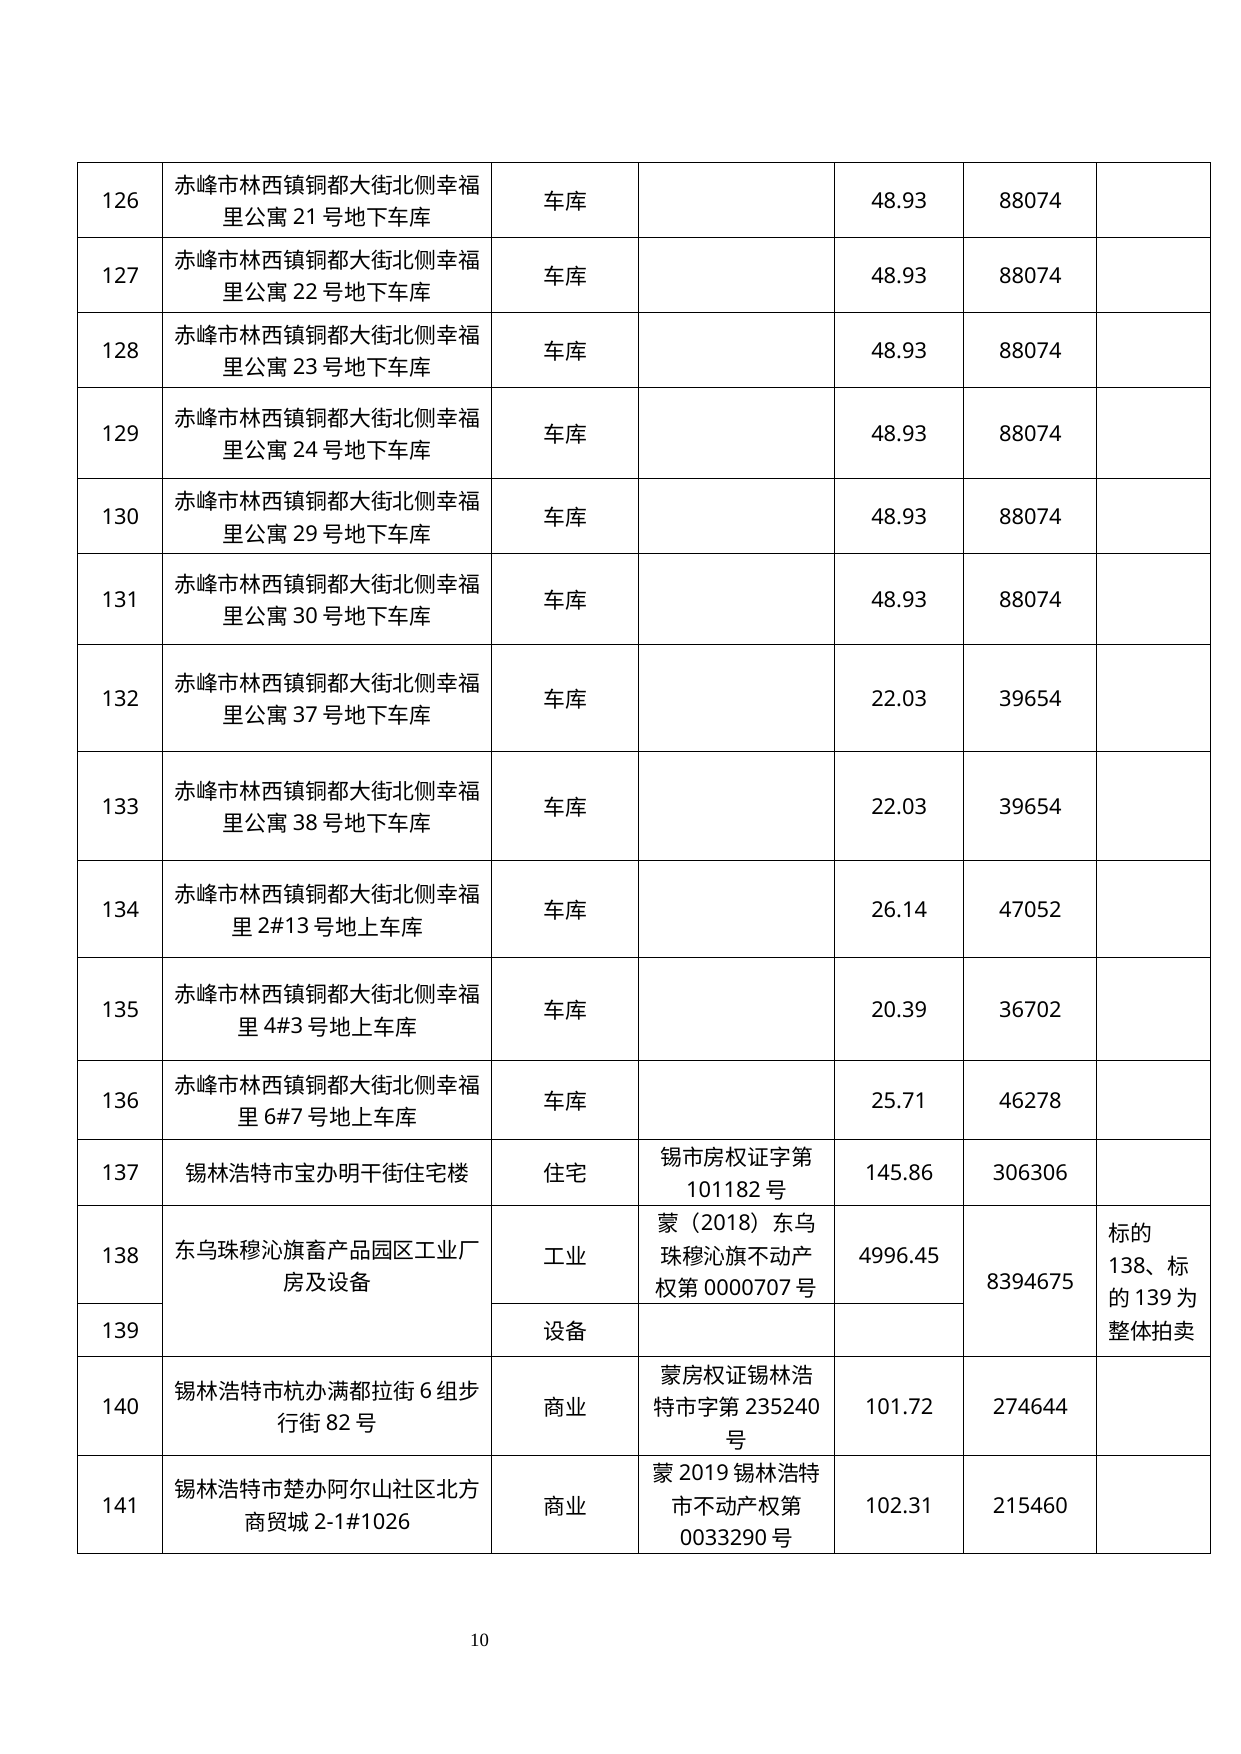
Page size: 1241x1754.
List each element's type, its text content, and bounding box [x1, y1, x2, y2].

table_cell 46278 [964, 1061, 1096, 1139]
table_cell 139 [78, 1304, 162, 1356]
table_cell 设备 [492, 1304, 638, 1356]
table_cell [639, 752, 834, 860]
table_cell 127 [78, 238, 162, 312]
table_cell 274644 [964, 1357, 1096, 1455]
table_cell 25.71 [835, 1061, 963, 1139]
table_cell 133 [78, 752, 162, 860]
table_cell 锡林浩特市宝办明干街住宅楼 [163, 1140, 491, 1205]
table_cell 商业 [492, 1456, 638, 1553]
table_cell [1097, 752, 1210, 860]
table_cell [1097, 1357, 1210, 1455]
table_cell [639, 163, 834, 237]
table_cell 赤峰市林西镇铜都大街北侧幸福里2#13号地上车库 [163, 861, 491, 957]
table_cell 锡林浩特市杭办满都拉街6组步行街82号 [163, 1357, 491, 1455]
table_cell 36702 [964, 958, 1096, 1060]
table_cell 129 [78, 388, 162, 478]
table_cell [1097, 313, 1210, 387]
table_cell 88074 [964, 388, 1096, 478]
table_cell [835, 1304, 963, 1356]
table_cell 蒙（2018）东乌珠穆沁旗不动产权第0000707号 [639, 1206, 834, 1303]
table_cell 215460 [964, 1456, 1096, 1553]
table_cell 商业 [492, 1357, 638, 1455]
table_cell [1097, 958, 1210, 1060]
table_cell 126 [78, 163, 162, 237]
table_cell 48.93 [835, 238, 963, 312]
table_cell 赤峰市林西镇铜都大街北侧幸福里6#7号地上车库 [163, 1061, 491, 1139]
table_cell [639, 388, 834, 478]
table_cell 赤峰市林西镇铜都大街北侧幸福里公寓23号地下车库 [163, 313, 491, 387]
table_cell 车库 [492, 238, 638, 312]
table_cell [1097, 645, 1210, 751]
table_cell 赤峰市林西镇铜都大街北侧幸福里公寓38号地下车库 [163, 752, 491, 860]
table_cell [1097, 479, 1210, 553]
table_cell 88074 [964, 479, 1096, 553]
table_cell 22.03 [835, 645, 963, 751]
table_cell 47052 [964, 861, 1096, 957]
table_cell 住宅 [492, 1140, 638, 1205]
table_cell 88074 [964, 163, 1096, 237]
table_cell 135 [78, 958, 162, 1060]
table_cell 130 [78, 479, 162, 553]
table_cell 8394675 [964, 1206, 1096, 1356]
table_cell 102.31 [835, 1456, 963, 1553]
table_cell 136 [78, 1061, 162, 1139]
table_cell 车库 [492, 861, 638, 957]
table_cell [639, 554, 834, 644]
table_cell 128 [78, 313, 162, 387]
table_cell [639, 1304, 834, 1356]
table_cell [639, 238, 834, 312]
table_cell 赤峰市林西镇铜都大街北侧幸福里公寓21号地下车库 [163, 163, 491, 237]
table_cell [639, 1061, 834, 1139]
table_cell 车库 [492, 479, 638, 553]
table_cell 48.93 [835, 479, 963, 553]
table_cell 赤峰市林西镇铜都大街北侧幸福里公寓29号地下车库 [163, 479, 491, 553]
table_cell 145.86 [835, 1140, 963, 1205]
table_cell 88074 [964, 554, 1096, 644]
table_cell [1097, 1140, 1210, 1205]
table_cell [1097, 238, 1210, 312]
table_cell 车库 [492, 752, 638, 860]
table_cell [1097, 1456, 1210, 1553]
table_cell [639, 645, 834, 751]
table_cell 赤峰市林西镇铜都大街北侧幸福里公寓24号地下车库 [163, 388, 491, 478]
table_cell 88074 [964, 238, 1096, 312]
table_cell 赤峰市林西镇铜都大街北侧幸福里公寓22号地下车库 [163, 238, 491, 312]
table_cell 车库 [492, 163, 638, 237]
table_cell 车库 [492, 645, 638, 751]
table_cell [639, 958, 834, 1060]
table_cell 134 [78, 861, 162, 957]
table_cell 20.39 [835, 958, 963, 1060]
table_cell 赤峰市林西镇铜都大街北侧幸福里4#3号地上车库 [163, 958, 491, 1060]
table_cell 141 [78, 1456, 162, 1553]
table_cell 26.14 [835, 861, 963, 957]
table_cell 39654 [964, 645, 1096, 751]
table_cell 车库 [492, 388, 638, 478]
table_cell 车库 [492, 1061, 638, 1139]
table_cell 蒙房权证锡林浩特市字第235240号 [639, 1357, 834, 1455]
table_cell 132 [78, 645, 162, 751]
table_cell 140 [78, 1357, 162, 1455]
table_cell 138 [78, 1206, 162, 1303]
table_cell [639, 313, 834, 387]
table_cell 标的138、标的139为整体拍卖 [1097, 1206, 1210, 1356]
table_cell 48.93 [835, 313, 963, 387]
table_cell 4996.45 [835, 1206, 963, 1303]
table_cell [639, 861, 834, 957]
table_cell 22.03 [835, 752, 963, 860]
table_cell 车库 [492, 313, 638, 387]
table_cell 88074 [964, 313, 1096, 387]
table_cell 车库 [492, 554, 638, 644]
table_cell [1097, 554, 1210, 644]
table_cell [1097, 163, 1210, 237]
table_cell 赤峰市林西镇铜都大街北侧幸福里公寓30号地下车库 [163, 554, 491, 644]
table_cell 137 [78, 1140, 162, 1205]
table_cell [1097, 388, 1210, 478]
table_cell 39654 [964, 752, 1096, 860]
table_cell 48.93 [835, 163, 963, 237]
table_cell [1097, 1061, 1210, 1139]
table_cell 工业 [492, 1206, 638, 1303]
table_cell 48.93 [835, 388, 963, 478]
table_cell 101.72 [835, 1357, 963, 1455]
table_cell [1097, 861, 1210, 957]
table_cell [639, 479, 834, 553]
table_cell 赤峰市林西镇铜都大街北侧幸福里公寓37号地下车库 [163, 645, 491, 751]
table_cell 306306 [964, 1140, 1096, 1205]
table_cell 131 [78, 554, 162, 644]
table_cell 48.93 [835, 554, 963, 644]
table_cell 锡林浩特市楚办阿尔山社区北方商贸城2-1#1026 [163, 1456, 491, 1553]
table_cell 车库 [492, 958, 638, 1060]
table_cell 蒙2019锡林浩特市不动产权第0033290号 [639, 1456, 834, 1553]
table_cell 锡市房权证字第101182号 [639, 1140, 834, 1205]
table_cell 东乌珠穆沁旗畜产品园区工业厂房及设备 [163, 1206, 491, 1356]
